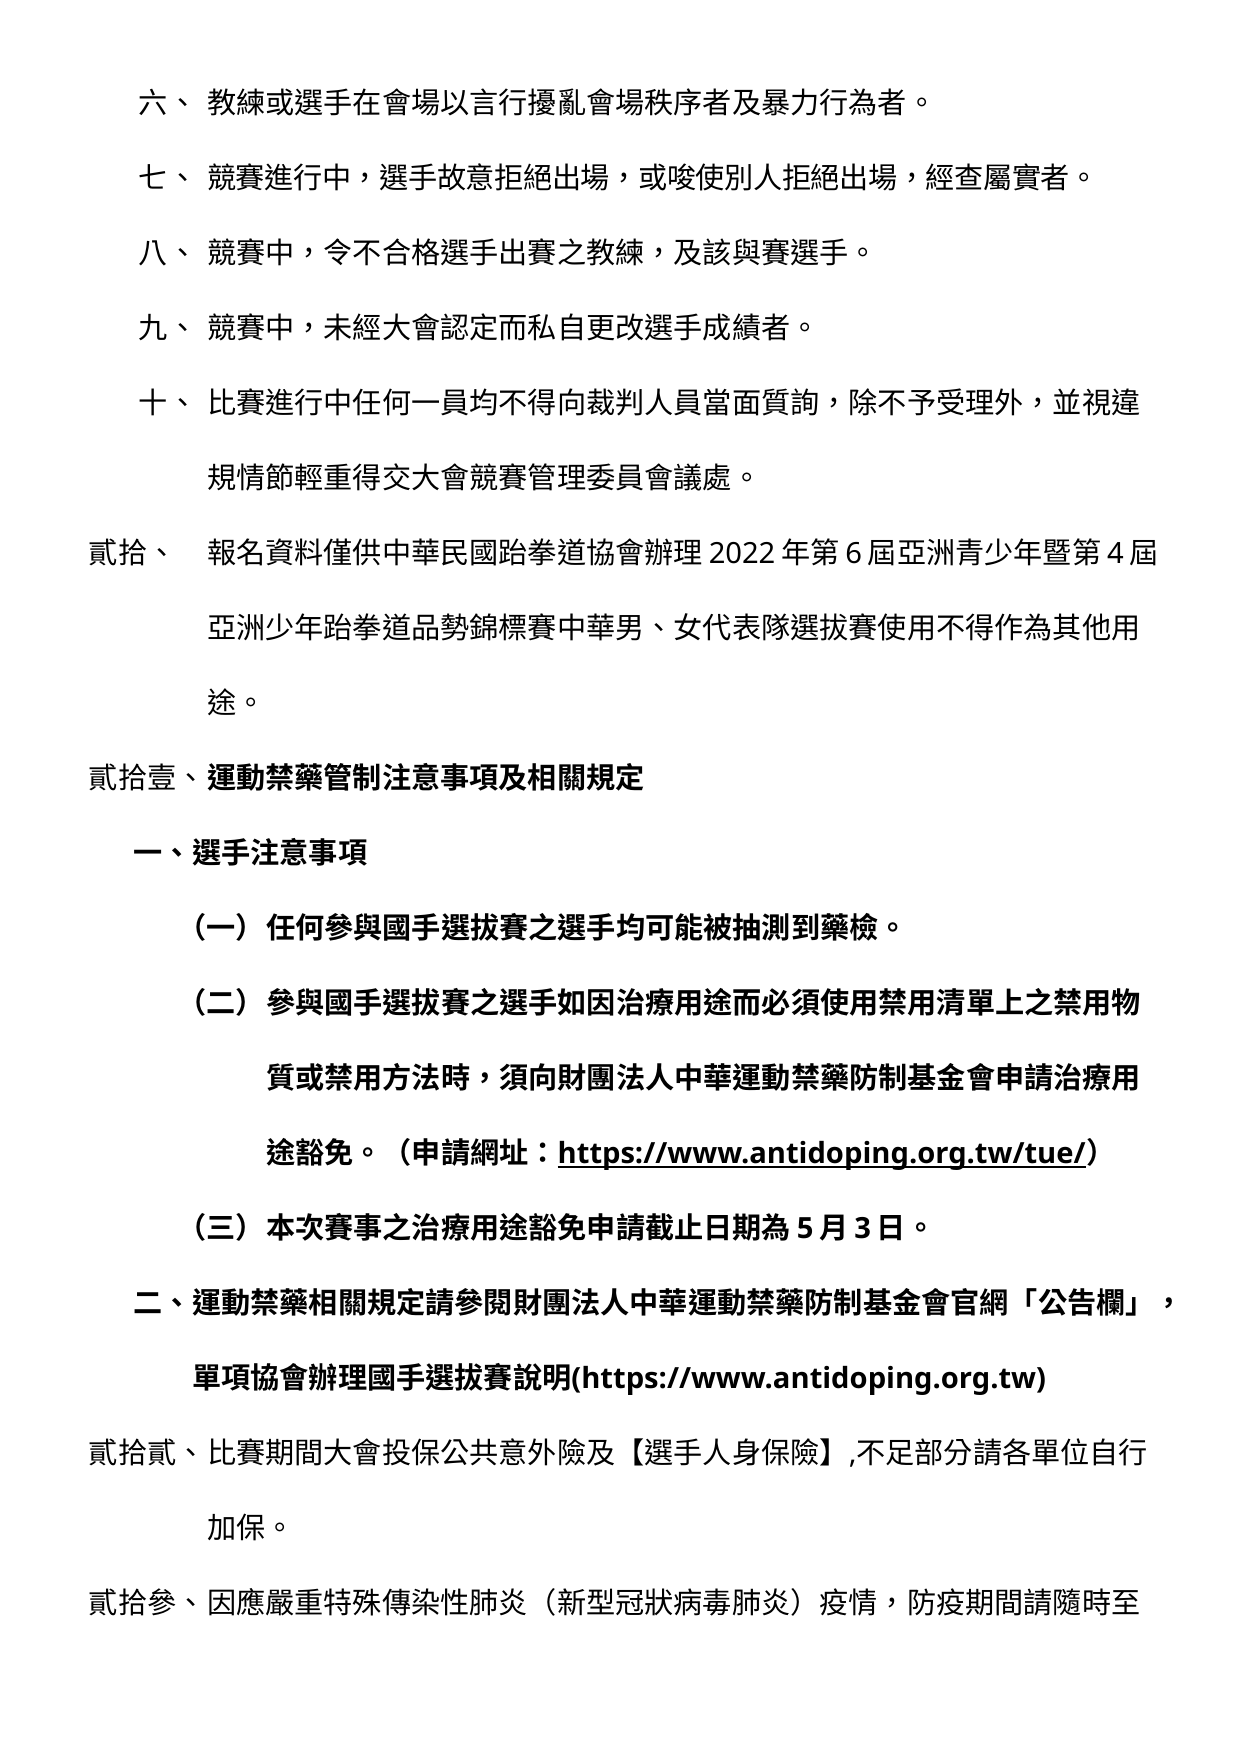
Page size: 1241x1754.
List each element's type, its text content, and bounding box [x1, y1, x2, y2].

list 教練或選手在會場以言行擾亂會場秩序者及暴力行為者。 [139, 63, 1167, 138]
list 選手注意事項 [133, 813, 1167, 888]
list 競賽中，令不合格選手出賽之教練，及該與賽選手。 [139, 213, 1167, 288]
list 競賽中，未經大會認定而私自更改選手成績者。 [139, 288, 1167, 363]
list 本次賽事之治療用途豁免申請截止日期為5月3日。 [177, 1188, 1167, 1263]
list 運動禁藥管制注意事項及相關規定 [89, 738, 1167, 813]
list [89, 1563, 1167, 1638]
list 比賽期間大會投保公共意外險及【選手人身保險】,不足部分請各單位自行加保。 [89, 1413, 1167, 1563]
list 任何參與國手選拔賽之選手均可能被抽測到藥檢。 [177, 888, 1167, 963]
list 報名資料僅供中華民國跆拳道協會辦理2022年第6屆亞洲青少年暨第4屆亞洲少年跆拳道品勢錦標賽中華男、女代表隊選拔賽使用不得作為其他用途。 [89, 513, 1167, 738]
list 競賽進行中，選手故意拒絕出場，或唆使別人拒絕出場，經查屬實者。 [139, 138, 1167, 213]
list 比賽進行中任何一員均不得向裁判人員當面質詢，除不予受理外，並視違規情節輕重得交大會競賽管理委員會議處。 [139, 363, 1167, 513]
list 運動禁藥相關規定請參閱財團法人中華運動禁藥防制基金會官網「公告欄」，單項協會辦理國手選拔賽說明(https://www.antidoping.org.tw) [133, 1263, 1167, 1413]
list 參與國手選拔賽之選手如因治療用途而必須使用禁用清單上之禁用物質或禁用方法時，須向財團法人中華運動禁藥防制基金會申請治療用途豁免。（申請網址：https://www.antidoping.org.tw/tue/） [177, 963, 1167, 1188]
